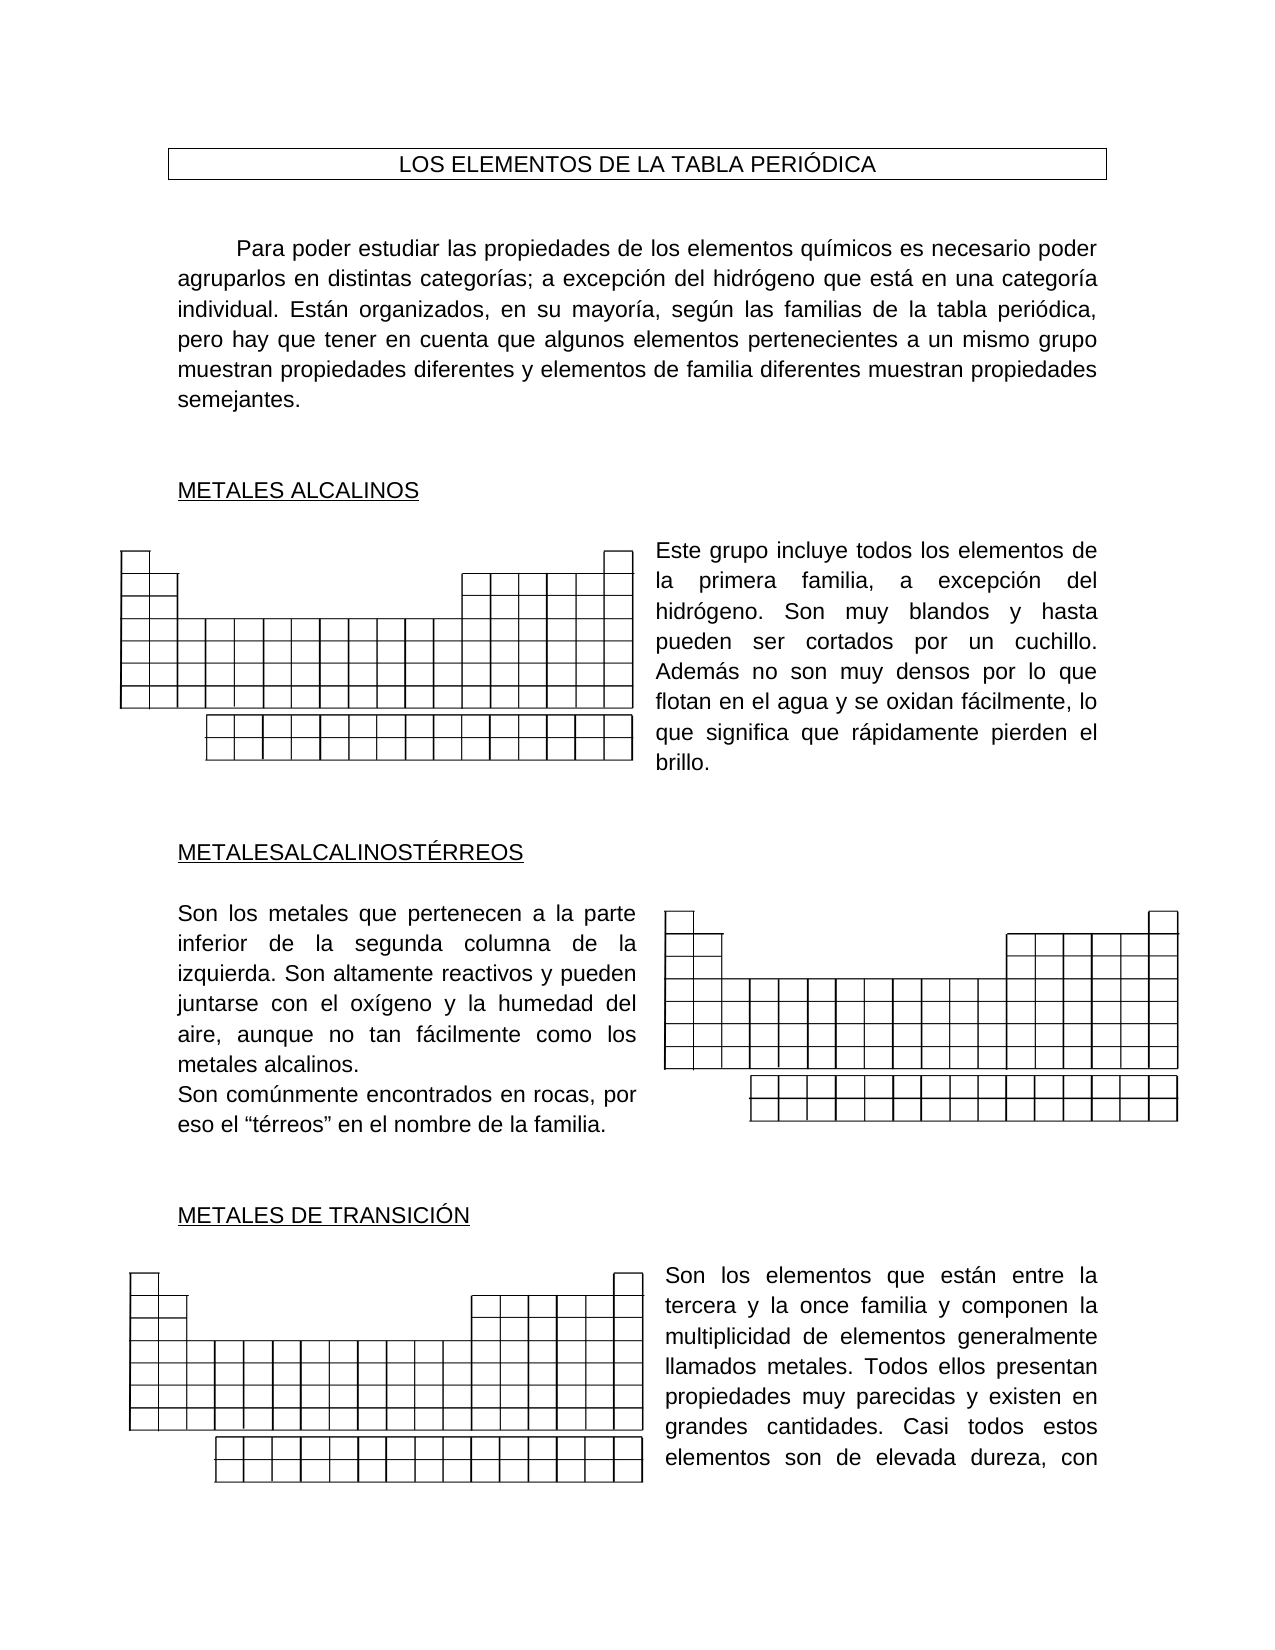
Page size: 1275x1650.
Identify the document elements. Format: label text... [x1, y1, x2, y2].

text METALES ALCALINOS [177, 477, 1098, 503]
text METALES DE TRANSICIÓN [177, 1202, 1098, 1228]
text LOS ELEMENTOS DE LA TABLA PERIÓDICA [169, 149, 1106, 179]
picture [111, 544, 637, 762]
text Son comúnmente encontrados en rocas, por eso el “térreos” en el nombre de la familia. [177, 1081, 1098, 1137]
picture [120, 1266, 646, 1484]
text Son los metales que pertenecen a la parte inferior de la segunda columna de la izquierda. Son altamente reactivos y pueden juntarse con el oxígeno y la humedad del aire, aunque no tan fácilmente como los metales alcalinos. [177, 900, 1098, 1077]
picture [655, 904, 1182, 1122]
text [177, 1262, 1098, 1470]
text METALESALCALINOSTÉRREOS [177, 839, 1098, 866]
text Para poder estudiar las propiedades de los elementos químicos es necesario poder agruparlos en distintas categorías; a excepción del hidrógeno que está en una categoría individual. Están organizados, en su mayoría, según las familias de la tabla periódica, pero hay que tener en cuenta que algunos elementos pertenecientes a un mismo grupo muestran propiedades diferentes y elementos de familia diferentes muestran propiedades semejantes. [177, 235, 1098, 412]
